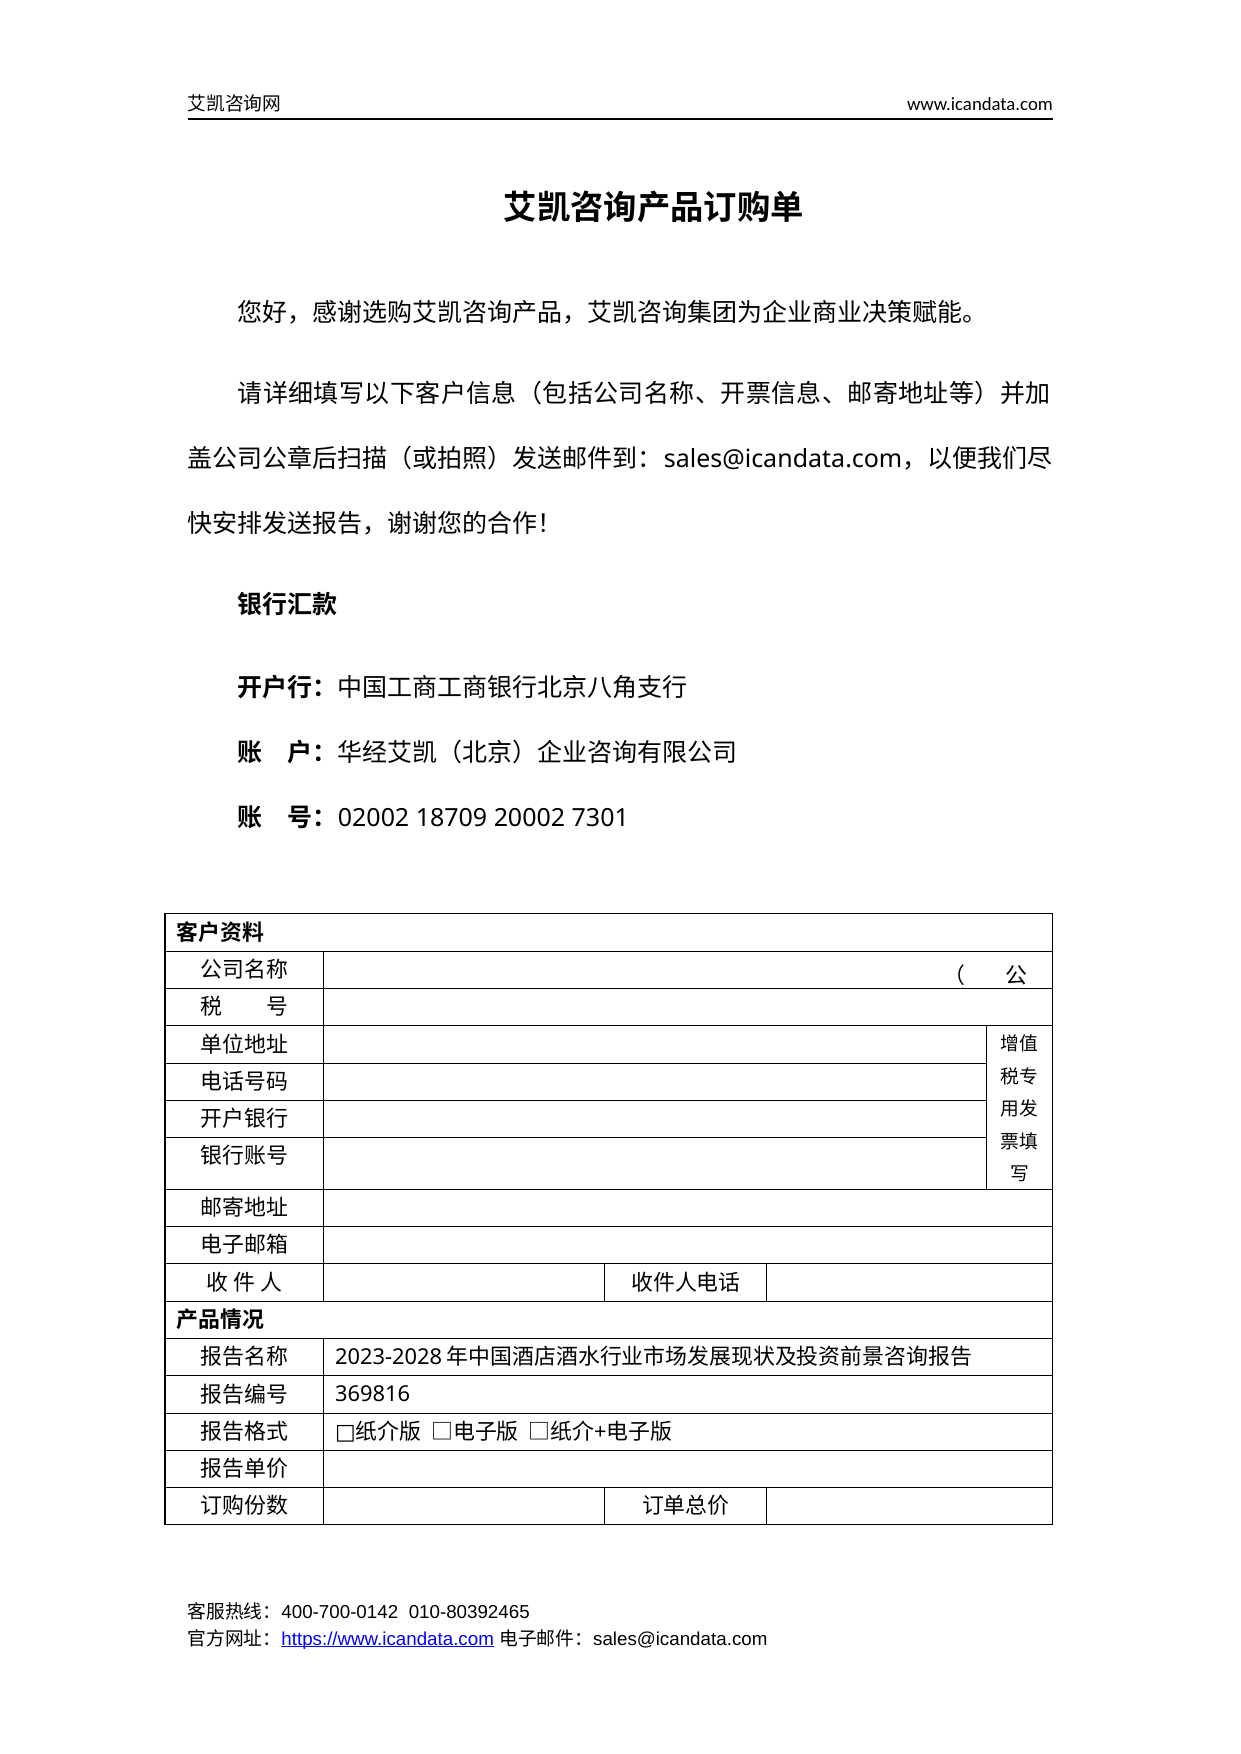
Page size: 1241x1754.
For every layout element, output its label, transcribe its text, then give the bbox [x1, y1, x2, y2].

table_cell [324, 1264, 604, 1301]
table_cell [324, 1026, 986, 1062]
table_cell [767, 1264, 1052, 1301]
table_cell 邮寄地址 [166, 1190, 323, 1226]
text 请详细填写以下客户信息（包括公司名称、开票信息、邮寄地址等）并加盖公司公章后扫描（或拍照）发送邮件到：sales@icandata.com，以便我们尽快安排发送报告，谢谢您的合作！ [187, 359, 1053, 554]
table_cell 税 号 [166, 989, 323, 1025]
table_cell 电子邮箱 [166, 1227, 323, 1263]
table_cell 开户银行 [166, 1101, 323, 1137]
table_cell [767, 1488, 1052, 1524]
table_cell [324, 1227, 1052, 1263]
table_cell 报告格式 [166, 1414, 323, 1450]
table_cell □纸介版 □电子版 □纸介+电子版 [324, 1414, 1052, 1450]
text 艾凯咨询产品订购单 [187, 172, 1053, 237]
table_cell 单位地址 [166, 1026, 323, 1062]
table_cell 收件人电话 [605, 1264, 766, 1301]
table_cell 增值税专用发票填写 [987, 1026, 1052, 1189]
table_cell 订单总价 [605, 1488, 766, 1524]
text 您好，感谢选购艾凯咨询产品，艾凯咨询集团为企业商业决策赋能。 [187, 278, 1053, 343]
table_cell [324, 1190, 1052, 1226]
table_cell 报告名称 [166, 1339, 323, 1375]
table_cell 报告单价 [166, 1451, 323, 1487]
table_cell 电话号码 [166, 1064, 323, 1100]
table_cell 产品情况 [166, 1302, 1052, 1338]
text 银行汇款 [187, 570, 1053, 635]
table_cell 报告编号 [166, 1376, 323, 1412]
table_cell 收 件 人 [166, 1264, 323, 1301]
text 账 号：02002 18709 20002 7301 [187, 783, 1053, 848]
table_cell [324, 1064, 986, 1100]
table_cell 公司名称 [166, 952, 323, 988]
table_cell 订购份数 [166, 1488, 323, 1524]
text 开户行：中国工商工商银行北京八角支行 [187, 653, 1053, 718]
table_cell [324, 1138, 986, 1189]
table_cell 银行账号 [166, 1138, 323, 1189]
table_header 客户资料 [166, 914, 1052, 951]
text 账 户：华经艾凯（北京）企业咨询有限公司 [187, 718, 1053, 783]
table_cell [324, 1451, 1052, 1487]
table_cell [324, 1101, 986, 1137]
table_cell [324, 989, 1052, 1025]
table_cell 369816 [324, 1376, 1052, 1412]
table_cell [324, 1488, 604, 1524]
table_cell 2023-2028年中国酒店酒水行业市场发展现状及投资前景咨询报告 [324, 1339, 1052, 1375]
table_cell [324, 952, 1052, 988]
